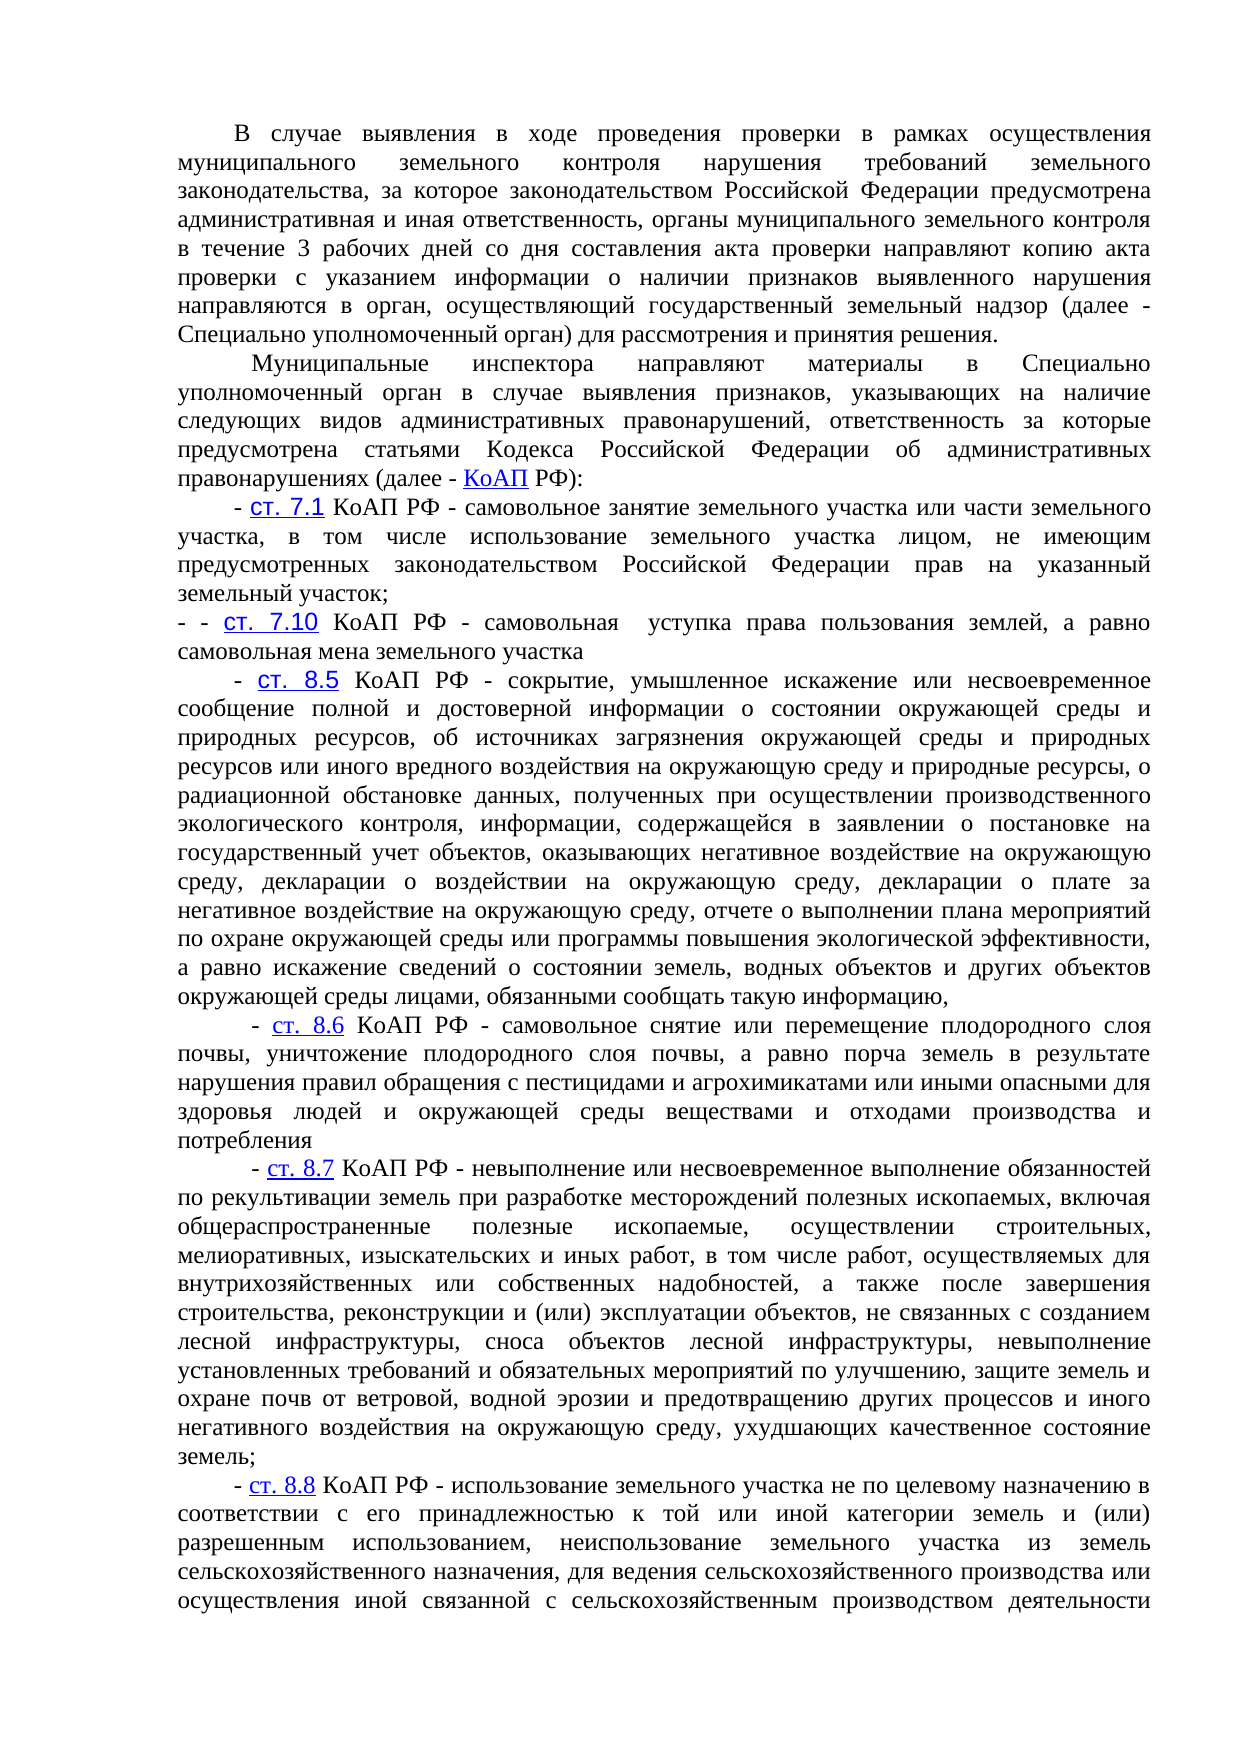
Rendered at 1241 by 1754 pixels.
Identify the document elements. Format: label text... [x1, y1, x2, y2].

text - - ст. 7.10 КоАП РФ - самовольная уступка права пользования землей, а равно самовольная мена земельного участка [177, 607, 1152, 664]
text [177, 1470, 1152, 1613]
text - ст. 7.1 КоАП РФ - самовольное занятие земельного участка или части земельного участка, в том числе использование земельного участка лицом, не имеющим предусмотренных законодательством Российской Федерации прав на указанный земельный участок; [177, 492, 1152, 607]
text Муниципальные инспектора направляют материалы в Специально уполномоченный орган в случае выявления признаков, указывающих на наличие следующих видов административных правонарушений, ответственность за которые предусмотрена статьями Кодекса Российской Федерации об административных правонарушениях (далее - КоАП РФ): [177, 348, 1152, 492]
text - ст. 8.5 КоАП РФ - сокрытие, умышленное искажение или несвоевременное сообщение полной и достоверной информации о состоянии окружающей среды и природных ресурсов, об источниках загрязнения окружающей среды и природных ресурсов или иного вредного воздействия на окружающую среду и природные ресурсы, о радиационной обстановке данных, полученных при осуществлении производственного экологического контроля, информации, содержащейся в заявлении о постановке на государственный учет объектов, оказывающих негативное воздействие на окружающую среду, декларации о воздействии на окружающую среду, декларации о плате за негативное воздействие на окружающую среду, отчете о выполнении плана мероприятий по охране окружающей среды или программы повышения экологической эффективности, а равно искажение сведений о состоянии земель, водных объектов и других объектов окружающей среды лицами, обязанными сообщать такую информацию, [177, 664, 1152, 1010]
text - ст. 8.7 КоАП РФ - невыполнение или несвоевременное выполнение обязанностей по рекультивации земель при разработке месторождений полезных ископаемых, включая общераспространенные полезные ископаемые, осуществлении строительных, мелиоративных, изыскательских и иных работ, в том числе работ, осуществляемых для внутрихозяйственных или собственных надобностей, а также после завершения строительства, реконструкции и (или) эксплуатации объектов, не связанных с созданием лесной инфраструктуры, сноса объектов лесной инфраструктуры, невыполнение установленных требований и обязательных мероприятий по улучшению, защите земель и охране почв от ветровой, водной эрозии и предотвращению других процессов и иного негативного воздействия на окружающую среду, ухудшающих качественное состояние земель; [177, 1153, 1152, 1470]
text - ст. 8.6 КоАП РФ - самовольное снятие или перемещение плодородного слоя почвы, уничтожение плодородного слоя почвы, а равно порча земель в результате нарушения правил обращения с пестицидами и агрохимикатами или иными опасными для здоровья людей и окружающей среды веществами и отходами производства и потребления [177, 1010, 1152, 1153]
text В случае выявления в ходе проведения проверки в рамках осуществления муниципального земельного контроля нарушения требований земельного законодательства, за которое законодательством Российской Федерации предусмотрена административная и иная ответственность, органы муниципального земельного контроля в течение 3 рабочих дней со дня составления акта проверки направляют копию акта проверки с указанием информации о наличии признаков выявленного нарушения направляются в орган, осуществляющий государственный земельный надзор (далее - Специально уполномоченный орган) для рассмотрения и принятия решения. [177, 118, 1152, 348]
